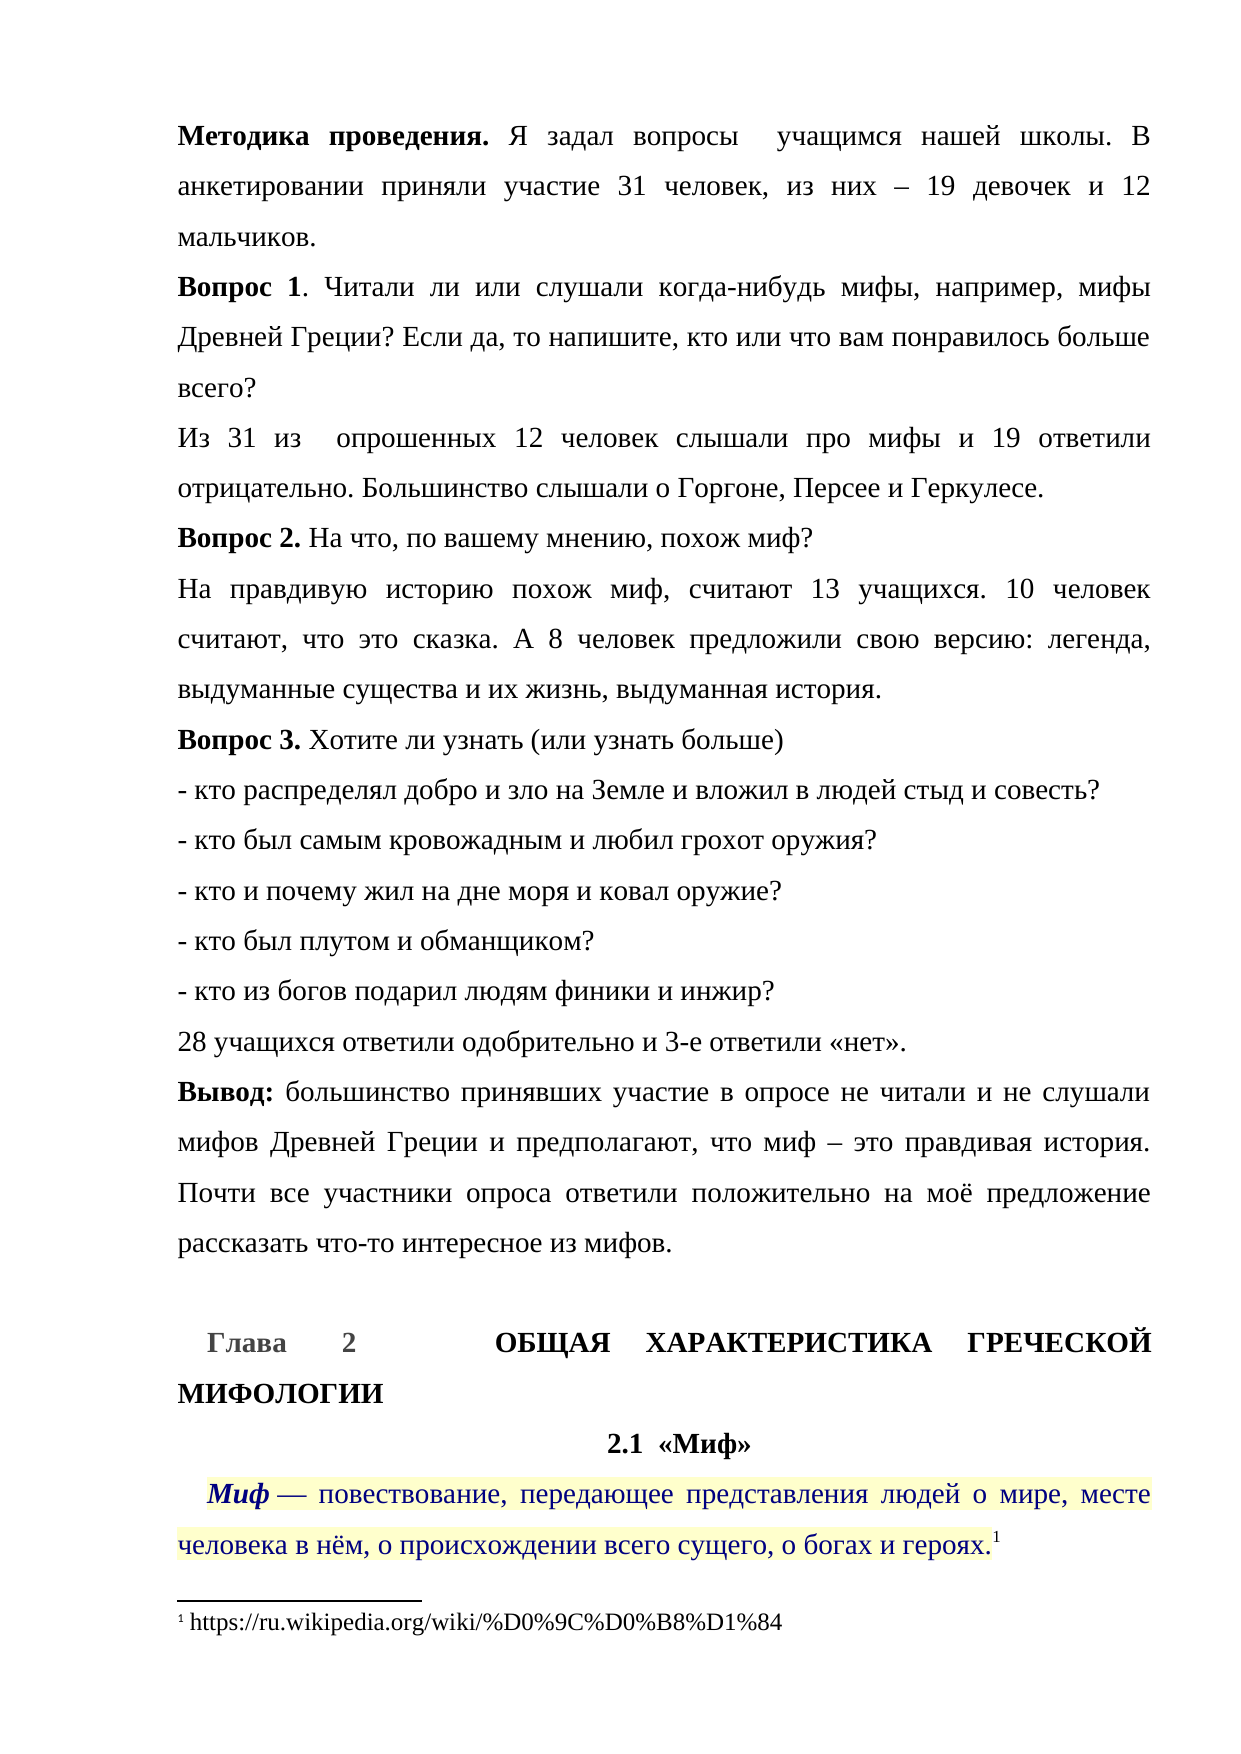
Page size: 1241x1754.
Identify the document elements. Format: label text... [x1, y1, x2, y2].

text Глава 2 Общая характеристика греческой мифологии [177, 1326, 1152, 1409]
text Из 31 из опрошенных 12 человек слышали про мифы и 19 ответили отрицательно. Большинство слышали о Горгоне, Персее и Геркулесе. [177, 420, 1152, 504]
text Вопрос 3. Хотите ли узнать (или узнать больше) [177, 722, 1152, 755]
text На правдивую историю похож миф, считают 13 учащихся. 10 человек считают, что это сказка. А 8 человек предложили свою версию: легенда, выдуманные существа и их жизнь, выдуманная история. [177, 571, 1152, 705]
text - кто распределял добро и зло на Земле и вложил в людей стыд и совесть? [177, 772, 1152, 806]
text Миф — повествование, передающее представления людей о мире, месте человека в нём, о происхождении всего сущего, о богах и героях. [177, 1477, 1152, 1560]
text Вопрос 2. На что, по вашему мнению, похож миф? [177, 521, 1152, 554]
text 28 учащихся ответили одобрительно и 3-е ответили «нет». [177, 1024, 1152, 1057]
text - кто был плутом и обманщиком? [177, 923, 1152, 957]
text Методика проведения. Я задал вопросы учащимся нашей школы. В анкетировании приняли участие 31 человек, из них – 19 девочек и 12 мальчиков. [177, 118, 1152, 252]
text 2.1 «Миф» [177, 1426, 1152, 1460]
text Вывод: большинство принявших участие в опросе не читали и не слушали мифов Древней Греции и предполагают, что миф – это правдивая история. Почти все участники опроса ответили положительно на моё предложение рассказать что-то интересное из мифов. [177, 1074, 1152, 1258]
text - кто из богов подарил людям финики и инжир? [177, 973, 1152, 1007]
text - кто был самым кровожадным и любил грохот оружия? [177, 822, 1152, 856]
text - кто и почему жил на дне моря и ковал оружие? [177, 873, 1152, 906]
text Вопрос 1. Читали ли или слушали когда-нибудь мифы, например, мифы Древней Греции? Если да, то напишите, кто или что вам понравилось больше всего? [177, 269, 1152, 403]
